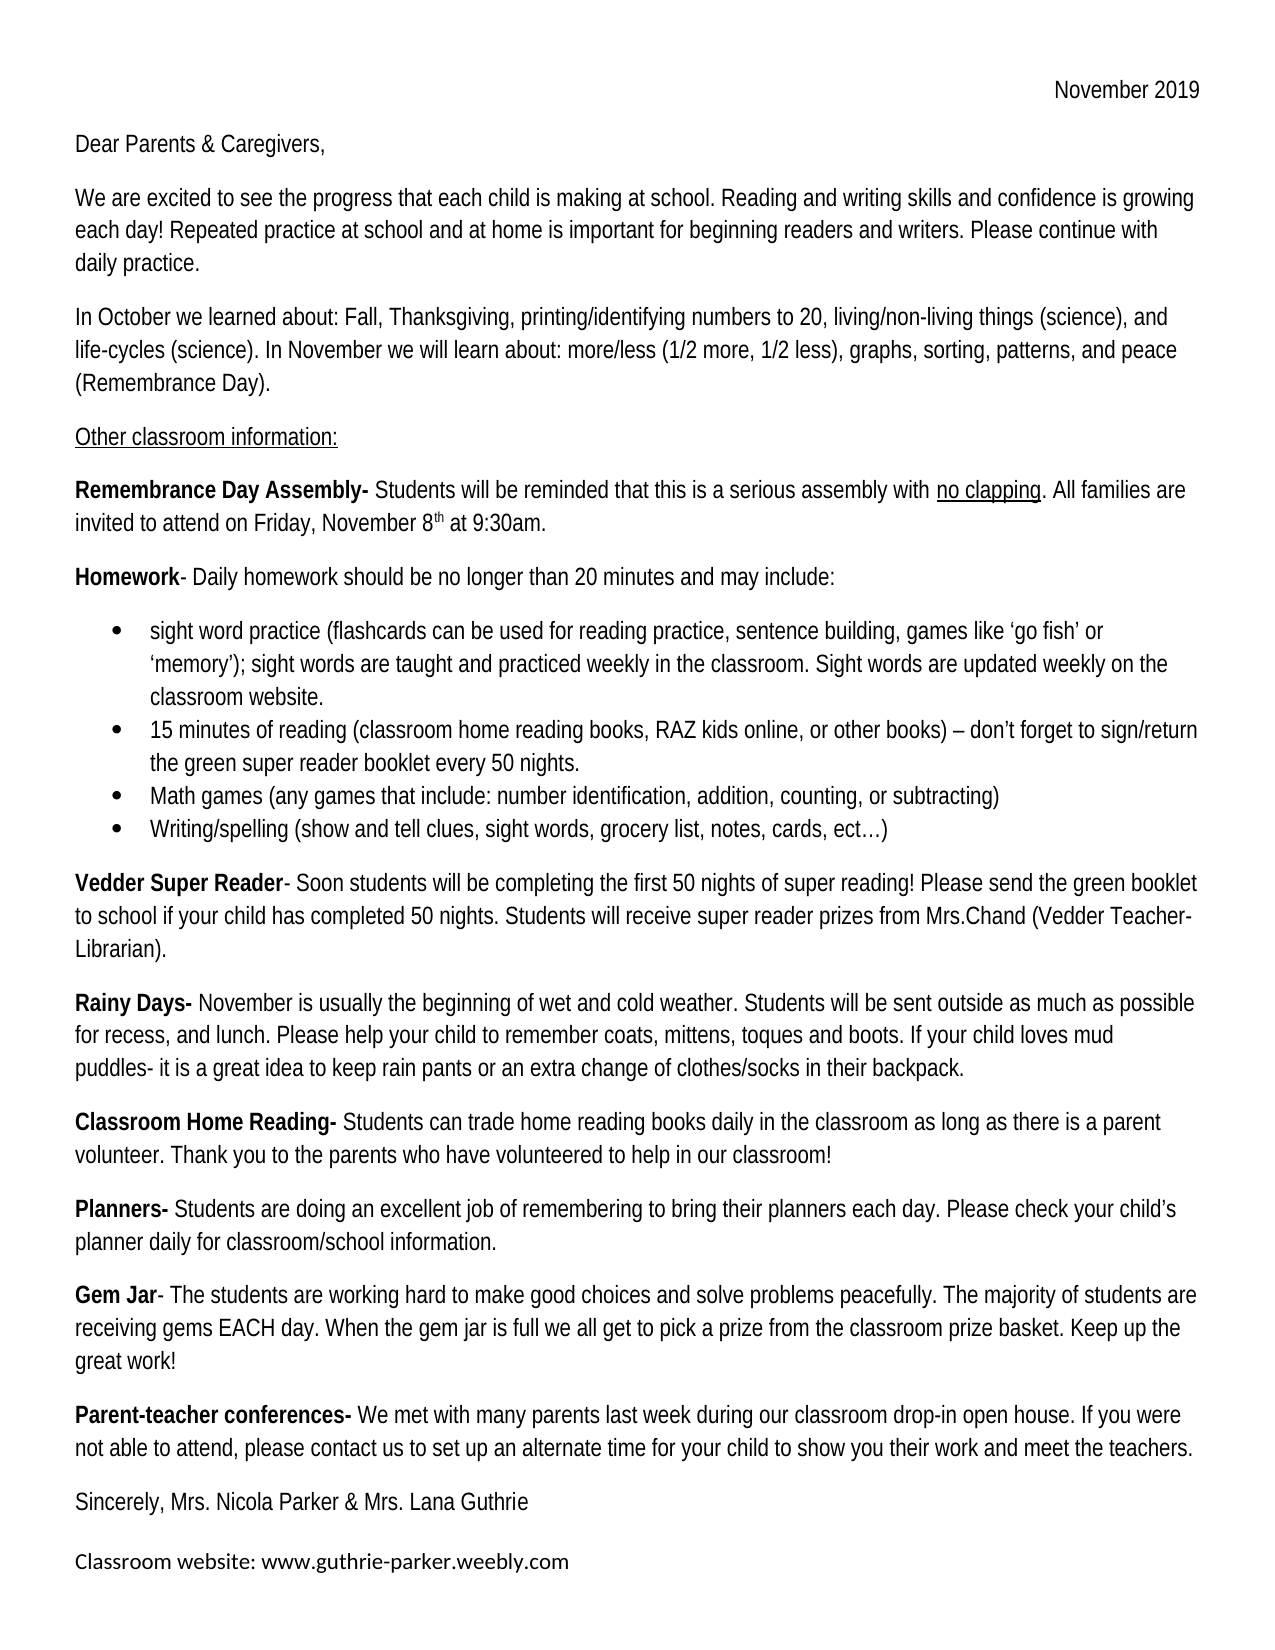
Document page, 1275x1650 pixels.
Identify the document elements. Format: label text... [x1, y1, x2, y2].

text Parent-teacher conferences- We met with many parents last week during our classroom drop-in open house. If you were not able to attend, please contact us to set up an alternate time for your child to show you their work and meet the teachers. [75, 1400, 1200, 1462]
list Math games (any games that include: number identification, addition, counting, or subtracting) [112, 781, 1200, 810]
text Planners- Students are doing an excellent job of remembering to bring their planners each day. Please check your child’s planner daily for classroom/school information. [75, 1194, 1200, 1255]
text Homework- Daily homework should be no longer than 20 minutes and may include: [75, 562, 1200, 591]
text Gem Jar- The students are working hard to make good choices and solve problems peacefully. The majority of students are receiving gems EACH day. When the gem jar is full we all get to pick a prize from the classroom prize basket. Keep up the great work! [75, 1280, 1200, 1375]
text Classroom Home Reading- Students can trade home reading books daily in the classroom as long as there is a parent volunteer. Thank you to the parents who have volunteered to help in our classroom! [75, 1107, 1200, 1169]
list sight word practice (flashcards can be used for reading practice, sentence building, games like ‘go fish’ or ‘memory’); sight words are taught and practiced weekly in the classroom. Sight words are updated weekly on the classroom website. [112, 616, 1200, 711]
text Vedder Super Reader- Soon students will be completing the first 50 nights of super reading! Please send the green booklet to school if your child has completed 50 nights. Students will receive super reader prizes from Mrs.Chand (Vedder Teacher- Librarian). [75, 868, 1200, 962]
text November 2019 [75, 75, 1200, 104]
text Other classroom information: [75, 422, 1200, 450]
text In October we learned about: Fall, Thanksgiving, printing/identifying numbers to 20, living/non-living things (science), and life-cycles (science). In November we will learn about: more/less (1/2 more, 1/2 less), graphs, sorting, patterns, and peace (Remembrance Day). [75, 302, 1200, 397]
text Sincerely, Mrs. Nicola Parker & Mrs. Lana Guthrie [75, 1487, 1200, 1515]
text Remembrance Day Assembly- Students will be reminded that this is a serious assembly with no clapping. All families are invited to attend on Friday, November 8th at 9:30am. [75, 475, 1200, 537]
list 15 minutes of reading (classroom home reading books, RAZ kids online, or other books) – don’t forget to sign/return the green super reader booklet every 50 nights. [112, 715, 1200, 777]
list Writing/spelling (show and tell clues, sight words, grocery list, notes, cards, ect…) [112, 814, 1200, 843]
text We are excited to see the progress that each child is making at school. Reading and writing skills and confidence is growing each day! Repeated practice at school and at home is important for beginning readers and writers. Please continue with daily practice. [75, 182, 1200, 277]
text Rainy Days- November is usually the beginning of wet and cold weather. Students will be sent outside as much as possible for recess, and lunch. Please help your child to remember coats, mittens, toques and boots. If your child loves mud puddles- it is a great idea to keep rain pants or an extra change of clothes/socks in their backpack. [75, 987, 1200, 1082]
text Dear Parents & Caregivers, [75, 129, 1200, 157]
